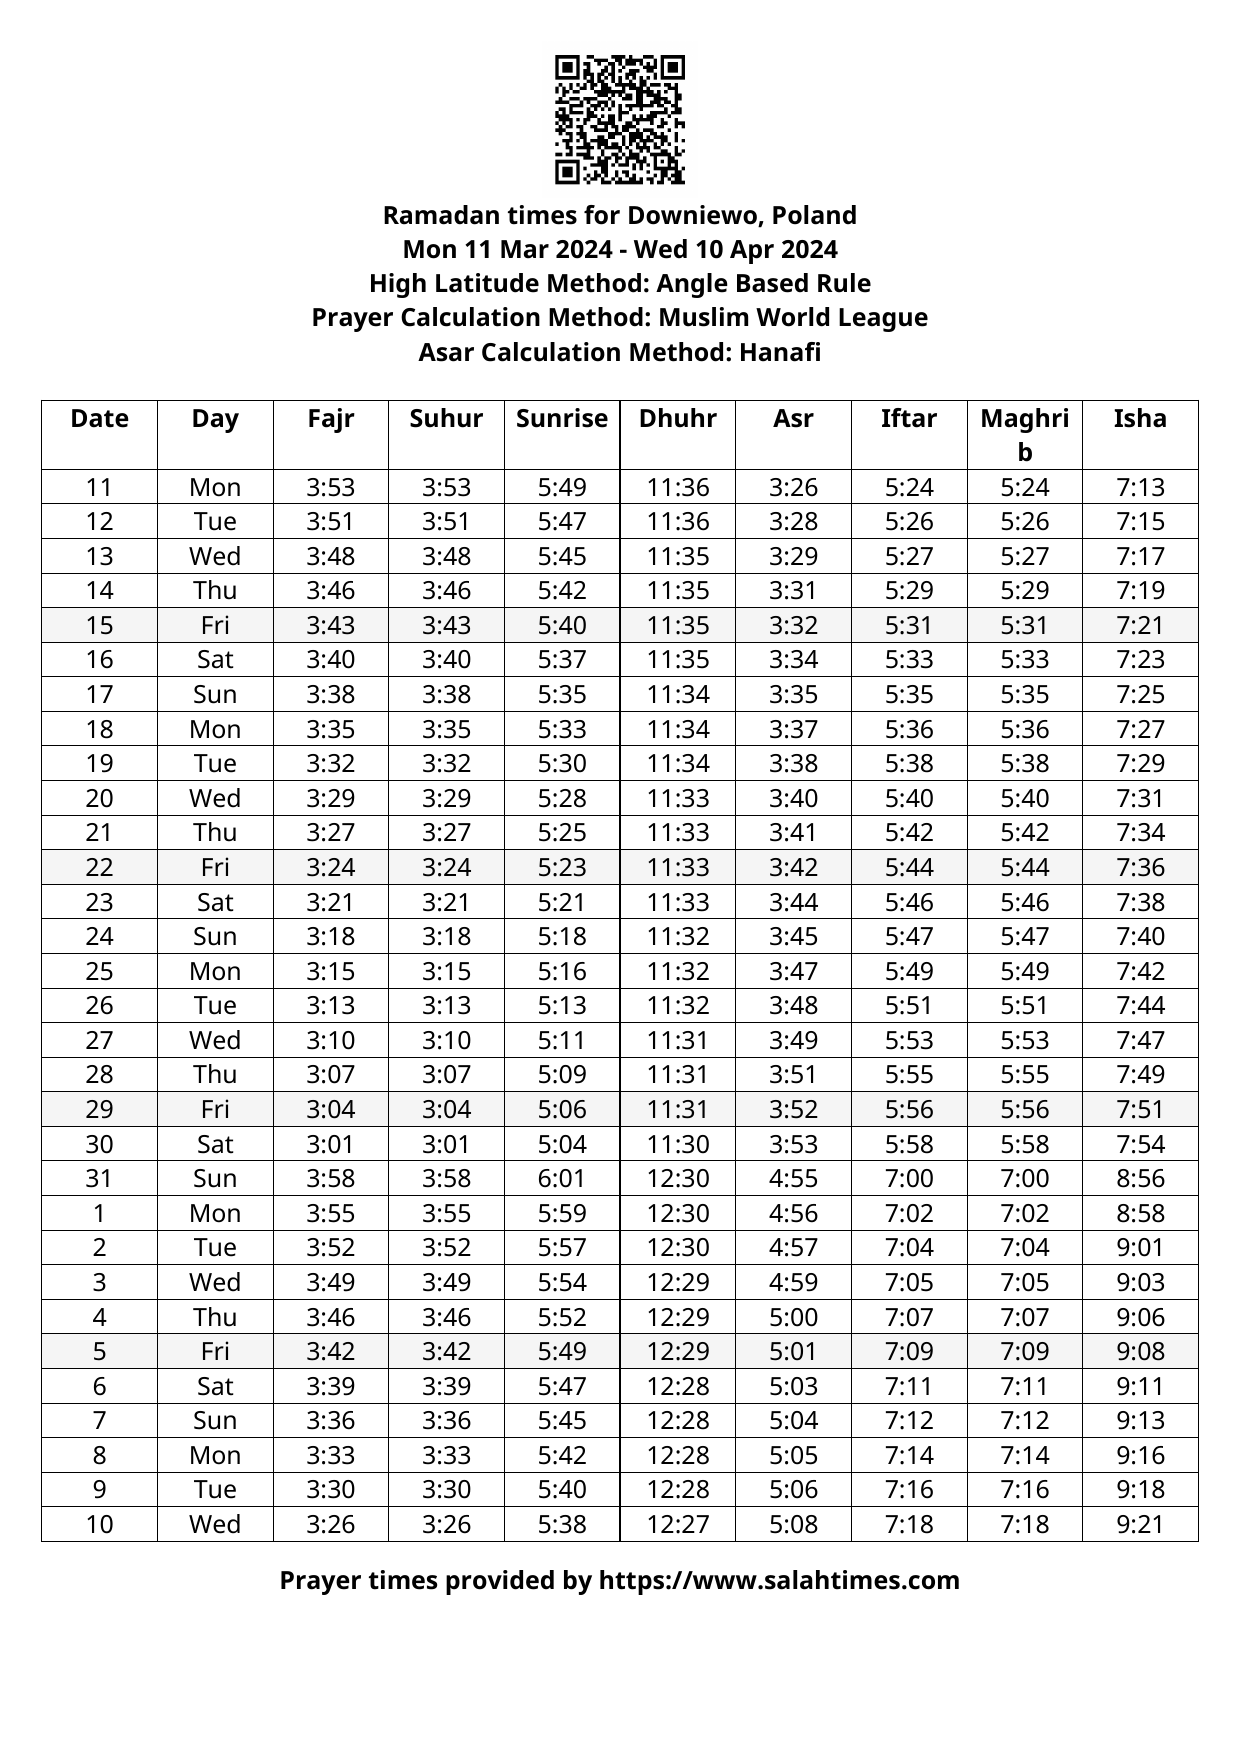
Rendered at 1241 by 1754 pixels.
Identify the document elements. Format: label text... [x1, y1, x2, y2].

table_cell 7:49 [1083, 1058, 1198, 1091]
table_cell 9:06 [1083, 1300, 1198, 1333]
table_cell 31 [42, 1161, 157, 1195]
table_cell 12:28 [621, 1438, 735, 1472]
table_cell 12:29 [621, 1334, 735, 1368]
table_cell 3:52 [389, 1231, 504, 1264]
table_cell 3:27 [389, 816, 504, 849]
table_cell 7:34 [1083, 816, 1198, 849]
table_cell 11 [42, 470, 157, 503]
table_cell 5:59 [505, 1196, 619, 1229]
table_cell 3:24 [274, 850, 388, 884]
table_cell 7:00 [852, 1161, 967, 1195]
table_cell 7:16 [852, 1473, 967, 1506]
table_cell 5:58 [968, 1127, 1082, 1160]
table_cell 7:00 [968, 1161, 1082, 1195]
table_cell 3:48 [736, 989, 851, 1022]
table_cell 12:29 [621, 1300, 735, 1333]
table_cell 5:06 [736, 1473, 851, 1506]
table_cell 7 [42, 1404, 157, 1437]
table_header Iftar [852, 401, 967, 469]
table_cell 3:53 [389, 470, 504, 503]
table_cell 22 [42, 850, 157, 884]
table_cell Wed [158, 1023, 273, 1057]
table_cell 7:51 [1083, 1092, 1198, 1126]
table_cell Tue [158, 989, 273, 1022]
table_cell 7:02 [852, 1196, 967, 1229]
table_cell 5:44 [852, 850, 967, 884]
table_cell 4:55 [736, 1161, 851, 1195]
text Mon 11 Mar 2024 - Wed 10 Apr 2024 [42, 232, 1198, 266]
table_cell 3:53 [274, 470, 388, 503]
table_cell 3:47 [736, 954, 851, 987]
table_cell 3:07 [274, 1058, 388, 1091]
table_cell 11:31 [621, 1092, 735, 1126]
table_cell 3:38 [736, 746, 851, 780]
table_cell 3:27 [274, 816, 388, 849]
table_cell 7:05 [852, 1265, 967, 1299]
table_cell 5:42 [505, 1438, 619, 1472]
table_cell 2 [42, 1231, 157, 1264]
table_cell 11:34 [621, 677, 735, 711]
text Ramadan times for Downiewo, Poland [42, 198, 1198, 232]
table_cell 29 [42, 1092, 157, 1126]
table_cell 3 [42, 1265, 157, 1299]
table_cell 3:46 [274, 574, 388, 607]
table_cell Mon [158, 470, 273, 503]
table_cell 3:01 [389, 1127, 504, 1160]
table_cell 5:45 [505, 539, 619, 572]
table_cell Thu [158, 1300, 273, 1333]
table_cell 9:01 [1083, 1231, 1198, 1264]
table_cell 5:24 [852, 470, 967, 503]
table_cell 25 [42, 954, 157, 987]
table_cell 3:41 [736, 816, 851, 849]
table_cell 3:26 [389, 1507, 504, 1541]
table_cell 3:39 [274, 1369, 388, 1402]
table_cell Mon [158, 712, 273, 745]
table_cell 5:26 [852, 504, 967, 538]
table_cell 7:23 [1083, 643, 1198, 676]
table_cell 7:47 [1083, 1023, 1198, 1057]
table_cell 12:30 [621, 1161, 735, 1195]
table_cell 23 [42, 885, 157, 918]
text Asar Calculation Method: Hanafi [42, 334, 1198, 368]
table_cell 3:30 [274, 1473, 388, 1506]
table_cell 3:43 [389, 608, 504, 642]
table_cell 11:32 [621, 954, 735, 987]
table_cell 1 [42, 1196, 157, 1229]
table_cell Mon [158, 1438, 273, 1472]
table_cell Wed [158, 1265, 273, 1299]
table_cell 5:28 [505, 781, 619, 814]
table_cell 3:39 [389, 1369, 504, 1402]
table_cell 7:11 [852, 1369, 967, 1402]
table_cell 5:40 [505, 608, 619, 642]
table_cell 5:01 [736, 1334, 851, 1368]
table_cell 3:24 [389, 850, 504, 884]
table_cell 3:37 [736, 712, 851, 745]
table_cell 11:30 [621, 1127, 735, 1160]
table_cell 4:57 [736, 1231, 851, 1264]
table_cell 12:28 [621, 1473, 735, 1506]
table_cell 5:33 [505, 712, 619, 745]
table_cell 7:29 [1083, 746, 1198, 780]
table_cell 3:42 [389, 1334, 504, 1368]
table_cell 4:56 [736, 1196, 851, 1229]
table_cell 3:40 [389, 643, 504, 676]
table_cell 5:31 [852, 608, 967, 642]
table_cell 5:38 [852, 746, 967, 780]
table_cell 5:40 [852, 781, 967, 814]
table_header Day [158, 401, 273, 469]
table_cell 3:04 [389, 1092, 504, 1126]
table_cell 9:11 [1083, 1369, 1198, 1402]
table_cell Thu [158, 1058, 273, 1091]
table_cell 12 [42, 504, 157, 538]
table_cell 5:58 [852, 1127, 967, 1160]
table_cell 11:34 [621, 746, 735, 780]
table_cell Sat [158, 1127, 273, 1160]
table_cell 5:44 [968, 850, 1082, 884]
table_header Asr [736, 401, 851, 469]
table_cell 5:33 [852, 643, 967, 676]
table_cell 7:18 [968, 1507, 1082, 1541]
table_cell 5:38 [505, 1507, 619, 1541]
table_cell 5:29 [968, 574, 1082, 607]
table_cell 3:58 [389, 1161, 504, 1195]
table_cell 3:32 [274, 746, 388, 780]
table_cell 5:04 [736, 1404, 851, 1437]
table_cell 3:46 [389, 1300, 504, 1333]
table_cell 5:35 [852, 677, 967, 711]
table_cell 3:51 [274, 504, 388, 538]
table_cell 3:38 [274, 677, 388, 711]
table_cell 3:33 [389, 1438, 504, 1472]
table_cell 7:17 [1083, 539, 1198, 572]
table_cell 5:55 [852, 1058, 967, 1091]
table_cell Fri [158, 850, 273, 884]
table_cell 8:58 [1083, 1196, 1198, 1229]
table_cell 12:30 [621, 1196, 735, 1229]
table_cell 5:37 [505, 643, 619, 676]
table_cell 9:13 [1083, 1404, 1198, 1437]
table_cell 5:53 [968, 1023, 1082, 1057]
table_cell 4 [42, 1300, 157, 1333]
table_cell 8 [42, 1438, 157, 1472]
table_cell 5:54 [505, 1265, 619, 1299]
table_cell 3:34 [736, 643, 851, 676]
table_cell Tue [158, 1473, 273, 1506]
table_cell Thu [158, 816, 273, 849]
table_cell 5:33 [968, 643, 1082, 676]
table_cell 5:47 [968, 919, 1082, 953]
table_cell Wed [158, 539, 273, 572]
table_cell 11:36 [621, 470, 735, 503]
table_cell 21 [42, 816, 157, 849]
table_cell 7:18 [852, 1507, 967, 1541]
table_cell 5:49 [852, 954, 967, 987]
table_cell 3:15 [274, 954, 388, 987]
table_cell 16 [42, 643, 157, 676]
table_cell 5:49 [505, 470, 619, 503]
table_cell 5 [42, 1334, 157, 1368]
table_cell 7:07 [852, 1300, 967, 1333]
table_cell 3:32 [736, 608, 851, 642]
table_cell 5:40 [968, 781, 1082, 814]
table_cell 11:33 [621, 850, 735, 884]
table_cell 3:21 [389, 885, 504, 918]
table_cell 11:34 [621, 712, 735, 745]
table_header Suhur [389, 401, 504, 469]
table_cell 7:04 [852, 1231, 967, 1264]
table_cell Sun [158, 677, 273, 711]
table_cell 3:49 [274, 1265, 388, 1299]
table_cell 5:11 [505, 1023, 619, 1057]
table_cell 3:26 [274, 1507, 388, 1541]
table_cell 5:25 [505, 816, 619, 849]
table_cell Sat [158, 643, 273, 676]
table_cell 3:28 [736, 504, 851, 538]
table_cell 3:44 [736, 885, 851, 918]
table_cell 3:51 [389, 504, 504, 538]
table_cell 5:56 [852, 1092, 967, 1126]
table_cell 10 [42, 1507, 157, 1541]
table_cell 4:59 [736, 1265, 851, 1299]
table_cell 11:35 [621, 608, 735, 642]
table_cell 9 [42, 1473, 157, 1506]
table_cell Sun [158, 1404, 273, 1437]
table_cell 7:42 [1083, 954, 1198, 987]
table_cell 5:46 [852, 885, 967, 918]
table_cell 3:38 [389, 677, 504, 711]
table_cell 3:36 [274, 1404, 388, 1437]
table_cell 9:03 [1083, 1265, 1198, 1299]
table_cell Sat [158, 885, 273, 918]
table_cell 8:56 [1083, 1161, 1198, 1195]
table_cell 6:01 [505, 1161, 619, 1195]
table_cell 5:05 [736, 1438, 851, 1472]
table_cell 5:52 [505, 1300, 619, 1333]
table_header Maghrib [968, 401, 1082, 469]
table_cell 5:08 [736, 1507, 851, 1541]
table_cell 5:09 [505, 1058, 619, 1091]
table_cell 5:13 [505, 989, 619, 1022]
table_cell 18 [42, 712, 157, 745]
table_cell 5:04 [505, 1127, 619, 1160]
table_cell 7:40 [1083, 919, 1198, 953]
table_cell 11:35 [621, 574, 735, 607]
table_cell 7:14 [968, 1438, 1082, 1472]
table_cell 7:31 [1083, 781, 1198, 814]
table_cell 3:29 [274, 781, 388, 814]
table_cell 3:48 [274, 539, 388, 572]
table_cell 5:03 [736, 1369, 851, 1402]
table_cell 5:46 [968, 885, 1082, 918]
table_cell 3:52 [274, 1231, 388, 1264]
table_cell 3:26 [736, 470, 851, 503]
table_cell 5:24 [968, 470, 1082, 503]
table_cell 27 [42, 1023, 157, 1057]
table_header Fajr [274, 401, 388, 469]
table_cell 11:35 [621, 539, 735, 572]
table_cell 3:35 [274, 712, 388, 745]
table_cell 5:42 [852, 816, 967, 849]
table_cell 5:42 [968, 816, 1082, 849]
table_cell 3:07 [389, 1058, 504, 1091]
table_header Sunrise [505, 401, 619, 469]
table_cell 15 [42, 608, 157, 642]
table_cell 5:23 [505, 850, 619, 884]
table_cell 5:38 [968, 746, 1082, 780]
table_cell 7:36 [1083, 850, 1198, 884]
table_cell Tue [158, 504, 273, 538]
table_cell 12:27 [621, 1507, 735, 1541]
table_cell 5:06 [505, 1092, 619, 1126]
table_cell 3:04 [274, 1092, 388, 1126]
table_cell 12:29 [621, 1265, 735, 1299]
table_cell 5:36 [852, 712, 967, 745]
table_cell 3:49 [736, 1023, 851, 1057]
table_cell 3:40 [736, 781, 851, 814]
table_cell 11:33 [621, 816, 735, 849]
table_cell 5:51 [968, 989, 1082, 1022]
table_cell 3:46 [389, 574, 504, 607]
table_cell 11:32 [621, 919, 735, 953]
table_cell Mon [158, 1196, 273, 1229]
table_cell 11:32 [621, 989, 735, 1022]
table_cell 5:47 [505, 504, 619, 538]
table_cell 11:35 [621, 643, 735, 676]
table_cell 5:35 [505, 677, 619, 711]
table_cell 3:10 [389, 1023, 504, 1057]
table_cell 6 [42, 1369, 157, 1402]
table_cell 12:28 [621, 1404, 735, 1437]
table_cell 3:29 [389, 781, 504, 814]
table_cell 7:16 [968, 1473, 1082, 1506]
table_cell 3:55 [389, 1196, 504, 1229]
table_cell 9:21 [1083, 1507, 1198, 1541]
table_cell Fri [158, 1092, 273, 1126]
table_cell 7:13 [1083, 470, 1198, 503]
table_cell 7:05 [968, 1265, 1082, 1299]
table_cell 5:47 [852, 919, 967, 953]
table_cell 28 [42, 1058, 157, 1091]
table_cell 9:16 [1083, 1438, 1198, 1472]
table_cell 3:52 [736, 1092, 851, 1126]
table_cell 3:21 [274, 885, 388, 918]
table_cell 3:32 [389, 746, 504, 780]
table_cell 7:09 [968, 1334, 1082, 1368]
table_cell 5:18 [505, 919, 619, 953]
table_cell Sun [158, 1161, 273, 1195]
table_cell 30 [42, 1127, 157, 1160]
table_cell 3:40 [274, 643, 388, 676]
table_cell 3:45 [736, 919, 851, 953]
table_cell 5:27 [852, 539, 967, 572]
table_cell Sat [158, 1369, 273, 1402]
table_cell 3:10 [274, 1023, 388, 1057]
table_cell 3:30 [389, 1473, 504, 1506]
table_cell 5:21 [505, 885, 619, 918]
table_cell 7:38 [1083, 885, 1198, 918]
table_cell 9:18 [1083, 1473, 1198, 1506]
table_cell 3:13 [389, 989, 504, 1022]
table_cell 3:31 [736, 574, 851, 607]
table_header Date [42, 401, 157, 469]
table_cell 5:51 [852, 989, 967, 1022]
table_cell 3:29 [736, 539, 851, 572]
table_cell 3:42 [274, 1334, 388, 1368]
table_cell 3:01 [274, 1127, 388, 1160]
table_cell 3:48 [389, 539, 504, 572]
table_cell 7:09 [852, 1334, 967, 1368]
table_cell 3:13 [274, 989, 388, 1022]
table_cell 11:33 [621, 885, 735, 918]
table_cell 3:53 [736, 1127, 851, 1160]
table_cell 5:30 [505, 746, 619, 780]
table_cell 7:21 [1083, 608, 1198, 642]
table_cell 5:26 [968, 504, 1082, 538]
table_cell 3:51 [736, 1058, 851, 1091]
table_cell 7:54 [1083, 1127, 1198, 1160]
table_cell 5:35 [968, 677, 1082, 711]
table_cell 3:18 [389, 919, 504, 953]
table_cell 5:53 [852, 1023, 967, 1057]
text Prayer times provided by https://www.salahtimes.com [42, 1563, 1198, 1597]
table_cell Thu [158, 574, 273, 607]
table_cell 7:19 [1083, 574, 1198, 607]
table_cell 7:14 [852, 1438, 967, 1472]
table_cell 3:46 [274, 1300, 388, 1333]
table_cell 3:42 [736, 850, 851, 884]
table_cell 11:36 [621, 504, 735, 538]
table_cell 9:08 [1083, 1334, 1198, 1368]
text High Latitude Method: Angle Based Rule [42, 266, 1198, 300]
table_cell 3:33 [274, 1438, 388, 1472]
table_cell 5:40 [505, 1473, 619, 1506]
table_header Isha [1083, 401, 1198, 469]
table_cell 11:31 [621, 1058, 735, 1091]
table_cell 7:15 [1083, 504, 1198, 538]
table_cell 3:43 [274, 608, 388, 642]
table_cell 5:36 [968, 712, 1082, 745]
table_cell 5:47 [505, 1369, 619, 1402]
table_cell 13 [42, 539, 157, 572]
table_cell 5:45 [505, 1404, 619, 1437]
table_cell 7:02 [968, 1196, 1082, 1229]
table_cell 12:30 [621, 1231, 735, 1264]
picture [542, 41, 699, 198]
table_cell 5:00 [736, 1300, 851, 1333]
table_cell 5:16 [505, 954, 619, 987]
table_cell Mon [158, 954, 273, 987]
table_cell 7:12 [852, 1404, 967, 1437]
table_cell 5:49 [968, 954, 1082, 987]
table_cell 5:27 [968, 539, 1082, 572]
table_cell 5:29 [852, 574, 967, 607]
table_cell 7:44 [1083, 989, 1198, 1022]
table_cell 3:35 [389, 712, 504, 745]
table_cell 24 [42, 919, 157, 953]
table_cell 3:58 [274, 1161, 388, 1195]
table_cell 7:12 [968, 1404, 1082, 1437]
table_cell 5:57 [505, 1231, 619, 1264]
table_cell 17 [42, 677, 157, 711]
table_cell 5:42 [505, 574, 619, 607]
table_cell Tue [158, 1231, 273, 1264]
table_cell 3:15 [389, 954, 504, 987]
table_cell 3:55 [274, 1196, 388, 1229]
table_cell 5:55 [968, 1058, 1082, 1091]
table_cell 3:35 [736, 677, 851, 711]
table_cell 5:31 [968, 608, 1082, 642]
table_cell Sun [158, 919, 273, 953]
table_cell 5:56 [968, 1092, 1082, 1126]
table_cell 26 [42, 989, 157, 1022]
table_cell 20 [42, 781, 157, 814]
table_cell 11:33 [621, 781, 735, 814]
table_cell 5:49 [505, 1334, 619, 1368]
table_cell Wed [158, 1507, 273, 1541]
table_cell 12:28 [621, 1369, 735, 1402]
table_cell Fri [158, 608, 273, 642]
table_cell Fri [158, 1334, 273, 1368]
table_cell 7:11 [968, 1369, 1082, 1402]
table_cell 3:18 [274, 919, 388, 953]
table_cell 7:27 [1083, 712, 1198, 745]
table_cell Wed [158, 781, 273, 814]
table_cell 3:49 [389, 1265, 504, 1299]
table_cell 7:07 [968, 1300, 1082, 1333]
table_header Dhuhr [621, 401, 735, 469]
table_cell 19 [42, 746, 157, 780]
table_cell 7:04 [968, 1231, 1082, 1264]
table_cell 11:31 [621, 1023, 735, 1057]
table_cell 7:25 [1083, 677, 1198, 711]
table_cell 3:36 [389, 1404, 504, 1437]
table_cell 14 [42, 574, 157, 607]
text Prayer Calculation Method: Muslim World League [42, 300, 1198, 334]
table_cell Tue [158, 746, 273, 780]
